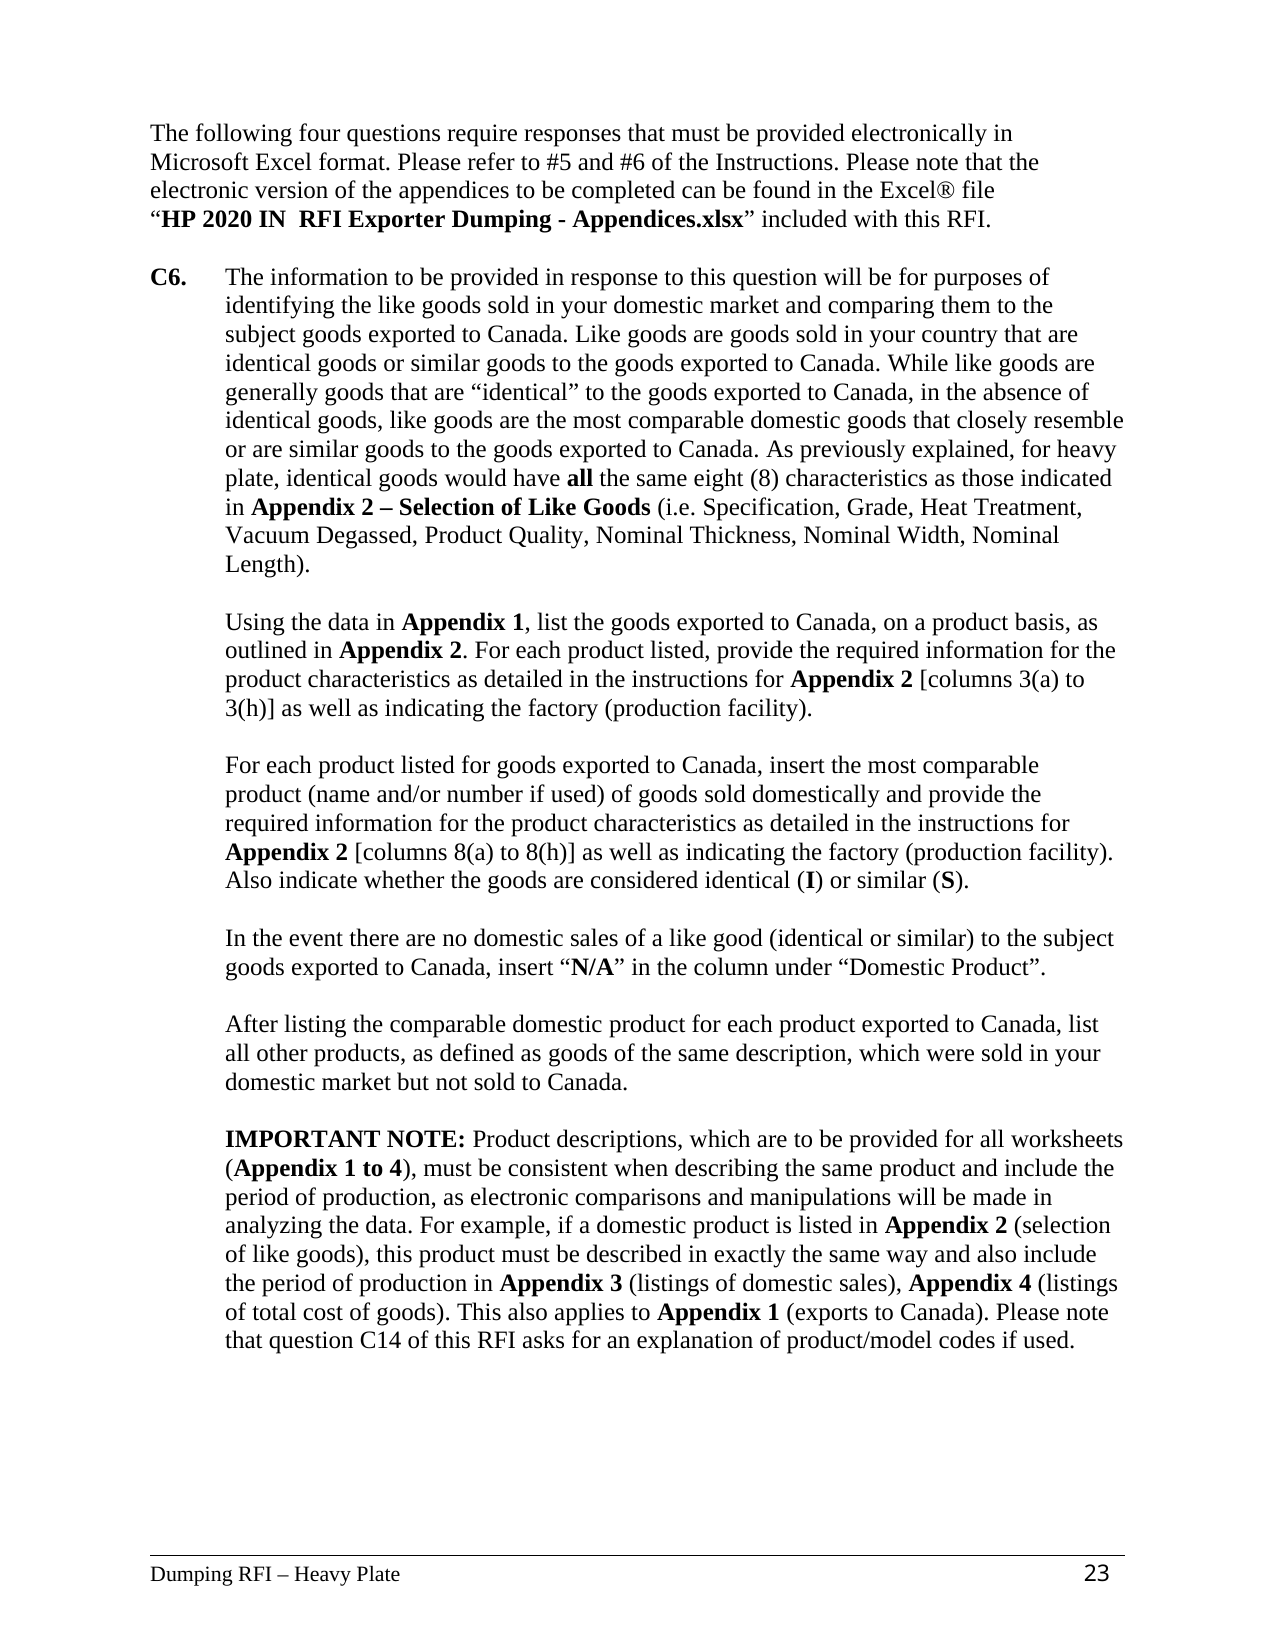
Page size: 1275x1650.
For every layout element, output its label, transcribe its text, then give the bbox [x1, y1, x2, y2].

text C6. The information to be provided in response to this question will be for purposes of identifying the like goods sold in your domestic market and comparing them to the subject goods exported to Canada. Like goods are goods sold in your country that are identical goods or similar goods to the goods exported to Canada. While like goods are generally goods that are “identical” to the goods exported to Canada, in the absence of identical goods, like goods are the most comparable domestic goods that closely resemble or are similar goods to the goods exported to Canada. As previously explained, for heavy plate, identical goods would have all the same eight (8) characteristics as those indicated in Appendix 2 – Selection of Like Goods (i.e. Specification, Grade, Heat Treatment, Vacuum Degassed, Product Quality, Nominal Thickness, Nominal Width, Nominal Length). [150, 262, 1125, 578]
text For each product listed for goods exported to Canada, insert the most comparable product (name and/or number if used) of goods sold domestically and provide the required information for the product characteristics as detailed in the instructions for Appendix 2 [columns 8(a) to 8(h)] as well as indicating the factory (production facility). Also indicate whether the goods are considered identical (I) or similar (S). [225, 751, 1125, 894]
text After listing the comparable domestic product for each product exported to Canada, list all other products, as defined as goods of the same description, which were sold in your domestic market but not sold to Canada. [225, 1009, 1125, 1096]
text The following four questions require responses that must be provided electronically in Microsoft Excel format. Please refer to #5 and #6 of the Instructions. Please note that the electronic version of the appendices to be completed can be found in the Excel® file “HP 2020 IN RFI Exporter Dumping - Appendices.xlsx” included with this RFI. [150, 118, 1125, 233]
text In the event there are no domestic sales of a like good (identical or similar) to the subject goods exported to Canada, insert “N/A” in the column under “Domestic Product”. [225, 923, 1125, 981]
text IMPORTANT NOTE: Product descriptions, which are to be provided for all worksheets (Appendix 1 to 4), must be consistent when describing the same product and include the period of production, as electronic comparisons and manipulations will be made in analyzing the data. For example, if a domestic product is listed in Appendix 2 (selection of like goods), this product must be described in exactly the same way and also include the period of production in Appendix 3 (listings of domestic sales), Appendix 4 (listings of total cost of goods). This also applies to Appendix 1 (exports to Canada). Please note that question C14 of this RFI asks for an explanation of product/model codes if used. [225, 1124, 1125, 1354]
text Using the data in Appendix 1, list the goods exported to Canada, on a product basis, as outlined in Appendix 2. For each product listed, provide the required information for the product characteristics as detailed in the instructions for Appendix 2 [columns 3(a) to 3(h)] as well as indicating the factory (production facility). [225, 607, 1125, 722]
